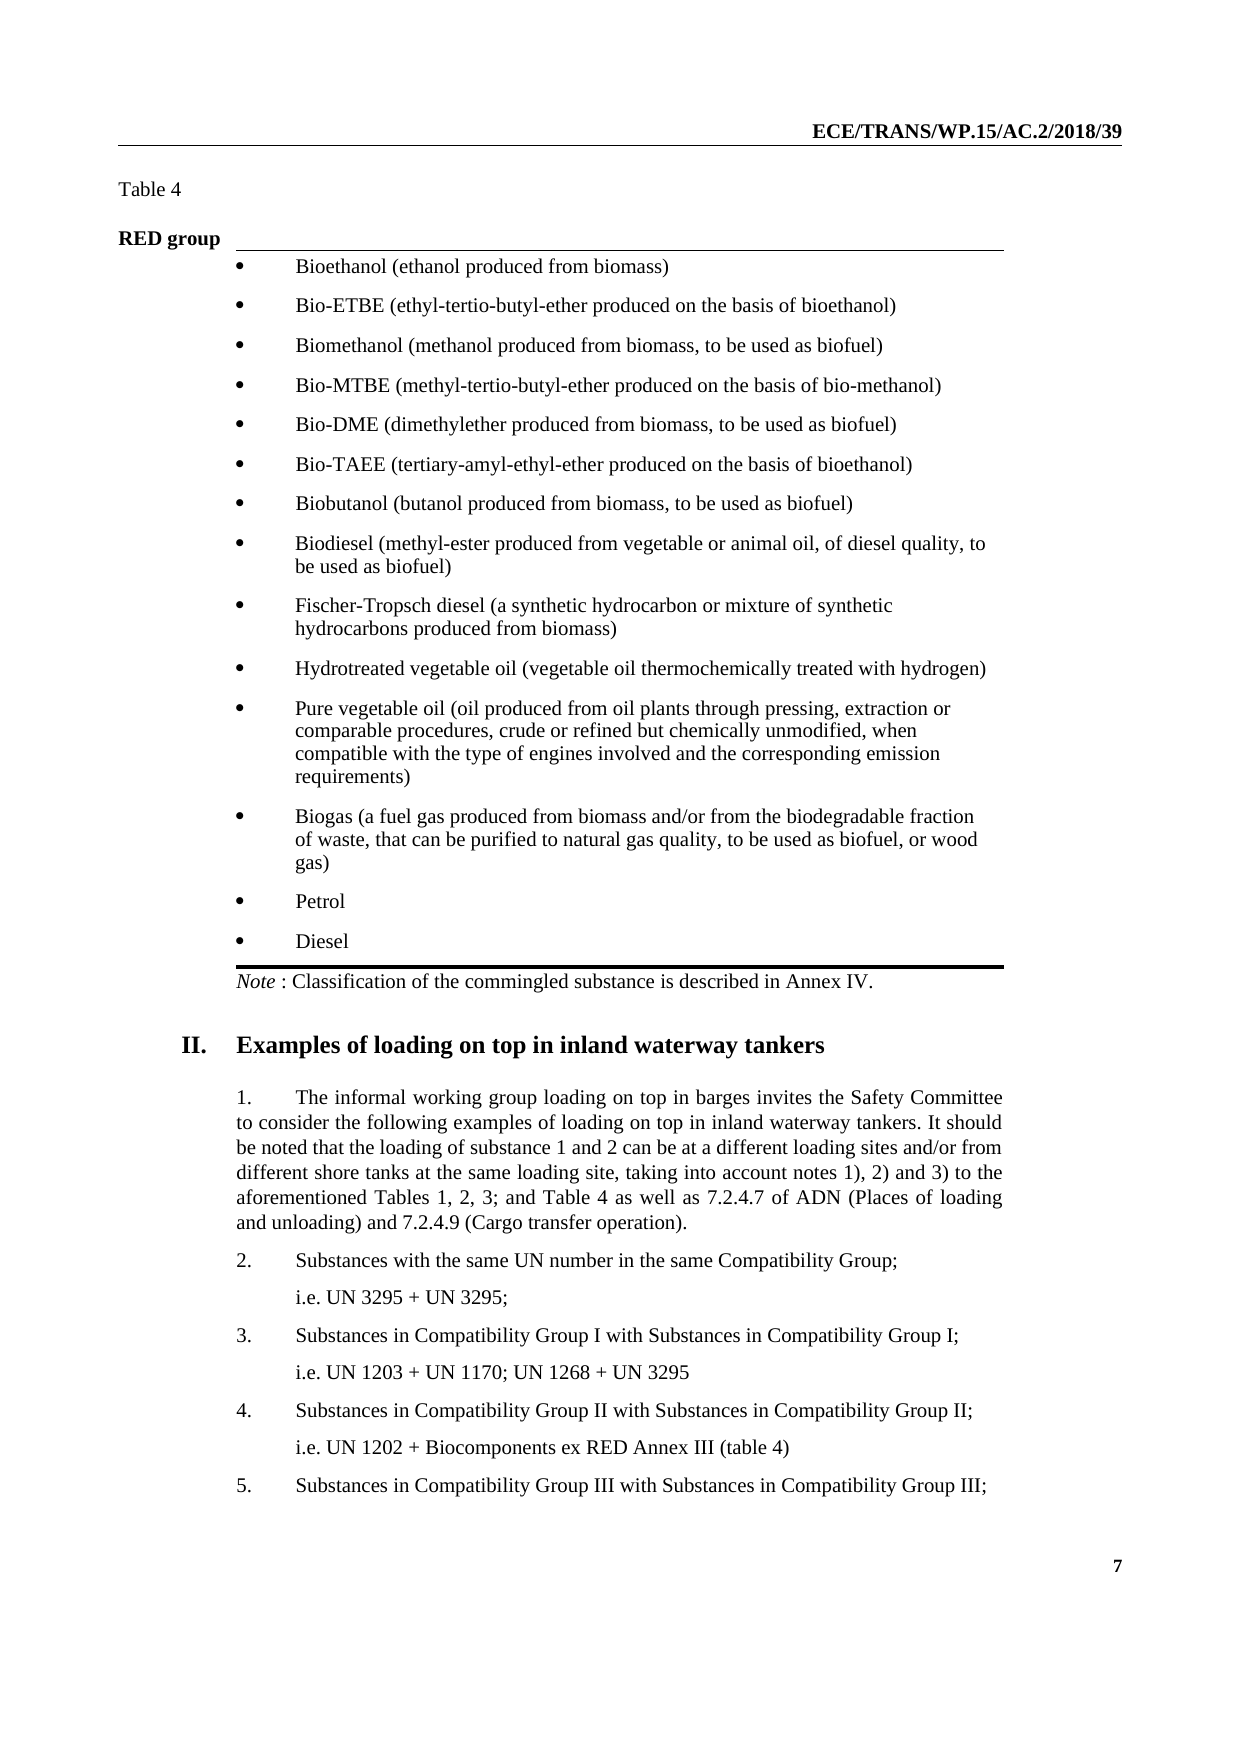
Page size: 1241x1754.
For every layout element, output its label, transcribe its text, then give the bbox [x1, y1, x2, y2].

text 5. Substances in Compatibility Group III with Substances in Compatibility Group III; [236, 1472, 1004, 1497]
table_cell Fischer-Tropsch diesel (a synthetic hydrocarbon or mixture of synthetic hydrocarbons produced from biomass) [236, 590, 1004, 653]
text i.e. UN 3295 + UN 3295; [236, 1284, 1004, 1309]
text Note : Classification of the commingled substance is described in Annex IV. [236, 969, 1004, 993]
table_cell Biobutanol (butanol produced from biomass, to be used as biofuel) [236, 488, 1004, 528]
table_cell Diesel [236, 926, 1004, 965]
text 4. Substances in Compatibility Group II with Substances in Compatibility Group II; [236, 1397, 1004, 1422]
table_cell Bio-ETBE (ethyl-tertio-butyl-ether produced on the basis of bioethanol) [236, 290, 1004, 330]
text 2. Substances with the same UN number in the same Compatibility Group; [236, 1247, 1004, 1272]
table_cell Biomethanol (methanol produced from biomass, to be used as biofuel) [236, 330, 1004, 369]
table_cell Pure vegetable oil (oil produced from oil plants through pressing, extraction or comparable procedures, crude or refined but chemically unmodified, when compatible with the type of engines involved and the corresponding emission requirements) [236, 693, 1004, 801]
table_cell Biodiesel (methyl-ester produced from vegetable or animal oil, of diesel quality, to be used as biofuel) [236, 528, 1004, 590]
text 1. The informal working group loading on top in barges invites the Safety Committee to consider the following examples of loading on top in inland waterway tankers. It should be noted that the loading of substance 1 and 2 can be at a different loading sites and/or from different shore tanks at the same loading site, taking into account notes 1), 2) and 3) to the aforementioned Tables 1, 2, 3; and Table 4 as well as 7.2.4.7 of ADN (Places of loading and unloading) and 7.2.4.9 (Cargo transfer operation). [236, 1084, 1004, 1234]
table_cell Bio-TAEE (tertiary-amyl-ethyl-ether produced on the basis of bioethanol) [236, 449, 1004, 488]
subtitle Table 4 [118, 177, 1122, 201]
text 3. Substances in Compatibility Group I with Substances in Compatibility Group I; [236, 1322, 1004, 1347]
table_cell Bio-DME (dimethylether produced from biomass, to be used as biofuel) [236, 409, 1004, 449]
text i.e. UN 1203 + UN 1170; UN 1268 + UN 3295 [236, 1359, 1004, 1384]
table_cell Petrol [236, 886, 1004, 926]
table_cell Biogas (a fuel gas produced from biomass and/or from the biodegradable fraction of waste, that can be purified to natural gas quality, to be used as biofuel, or wood gas) [236, 801, 1004, 886]
subtitle RED group [118, 226, 1122, 250]
text II. Examples of loading on top in inland waterway tankers [118, 1031, 1004, 1059]
table_cell Hydrotreated vegetable oil (vegetable oil thermochemically treated with hydrogen) [236, 653, 1004, 692]
table_cell Bio-MTBE (methyl-tertio-butyl-ether produced on the basis of bio-methanol) [236, 370, 1004, 409]
table_header Bioethanol (ethanol produced from biomass) [236, 251, 1004, 290]
text i.e. UN 1202 + Biocomponents ex RED Annex III (table 4) [236, 1434, 1004, 1459]
